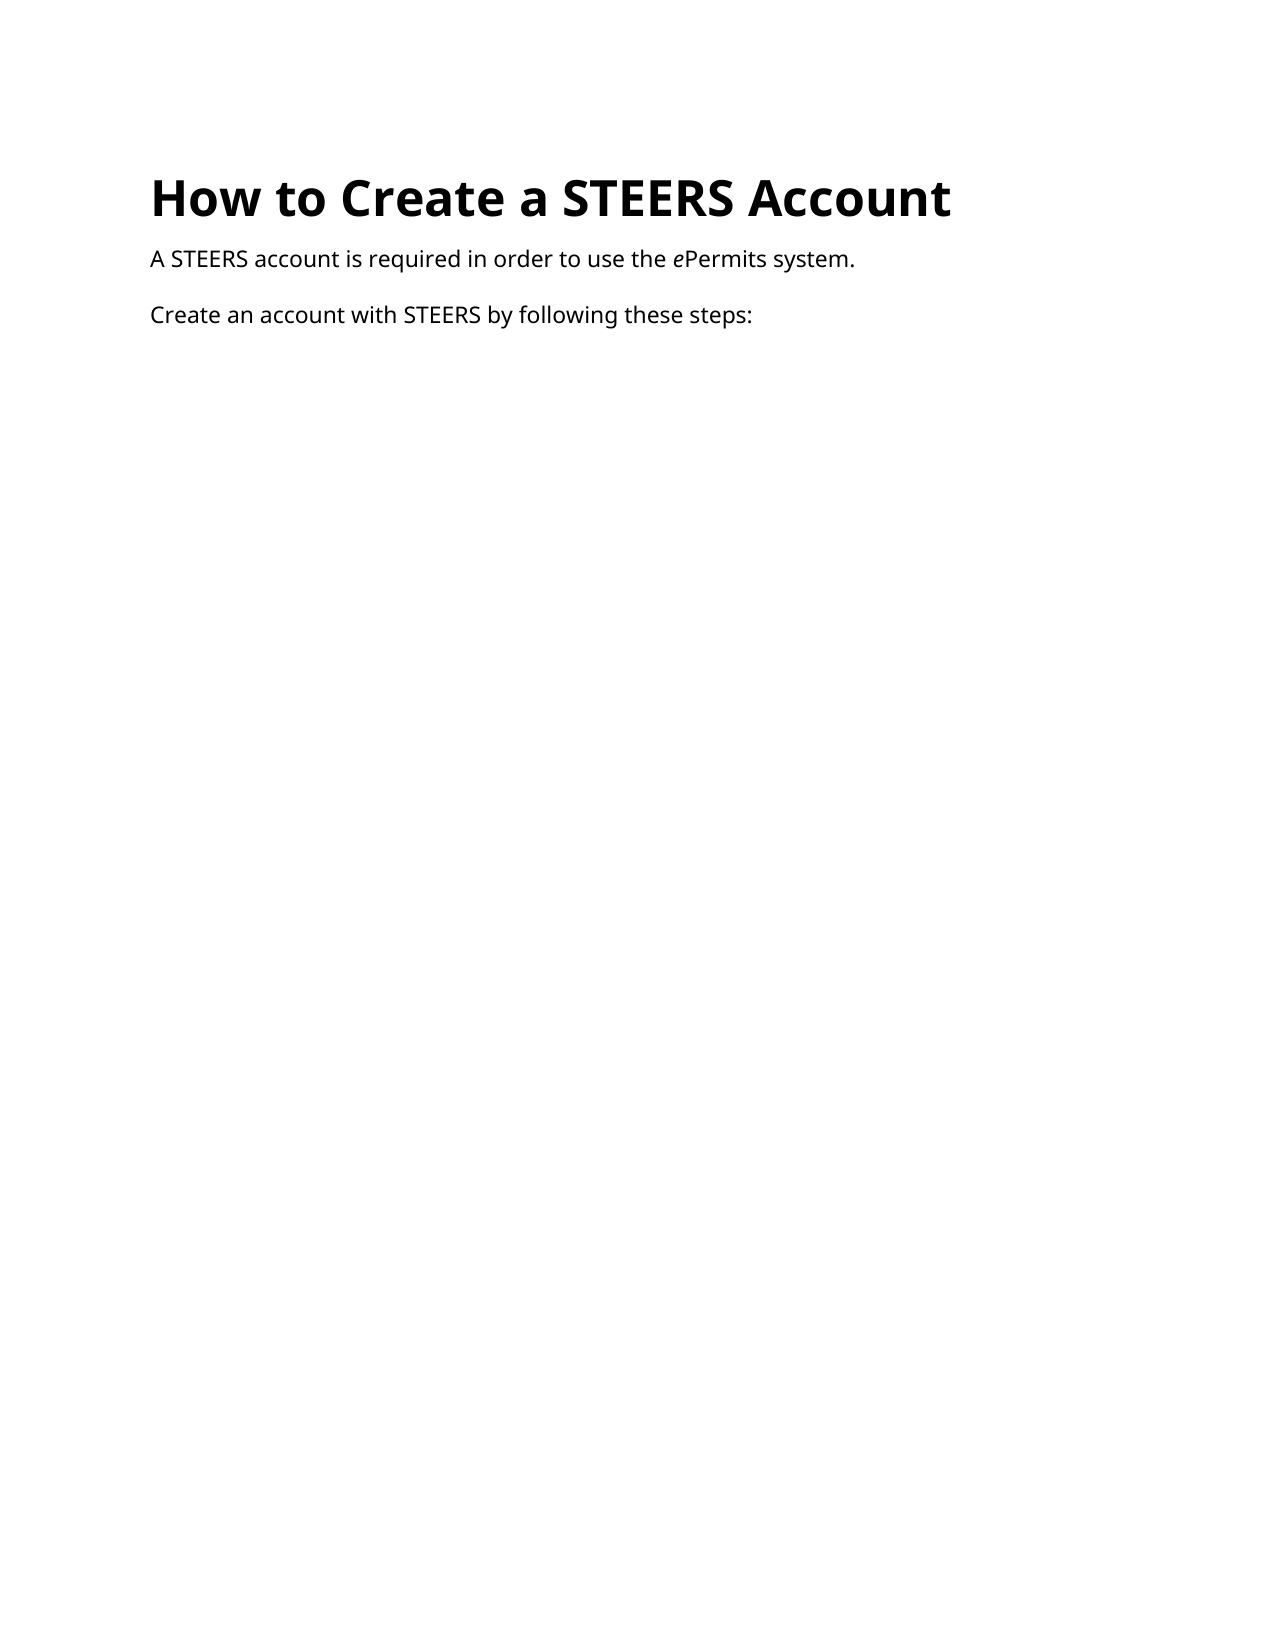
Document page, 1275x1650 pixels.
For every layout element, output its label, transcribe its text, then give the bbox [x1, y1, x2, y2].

list A STEERS account is required in order to use the ePermits system. [150, 243, 1125, 274]
subtitle How to Create a STEERS Account [150, 162, 1125, 231]
text Create an account with STEERS by following these steps: [150, 299, 1125, 331]
